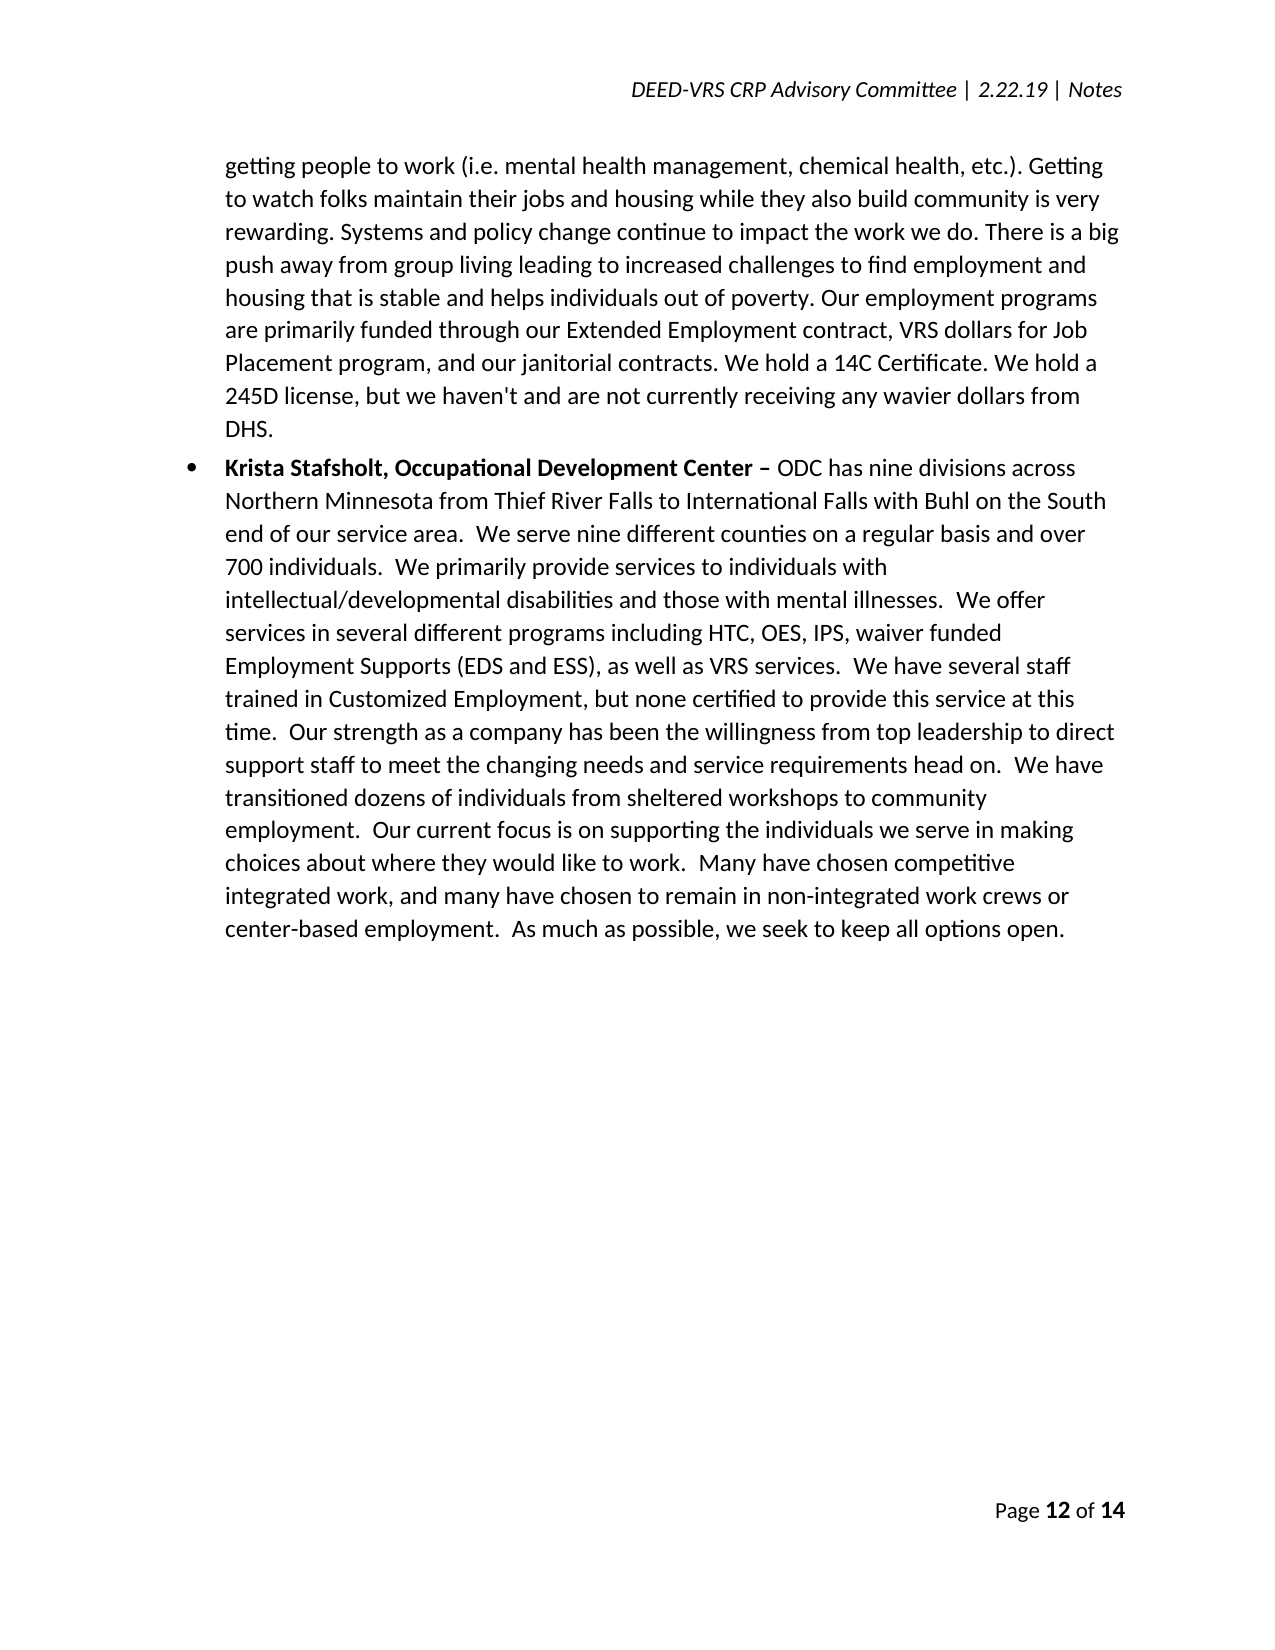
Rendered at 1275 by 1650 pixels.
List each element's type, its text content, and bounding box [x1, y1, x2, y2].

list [187, 150, 1125, 444]
list Krista Stafsholt, Occupational Development Center – ODC has nine divisions across Northern Minnesota from Thief River Falls to International Falls with Buhl on the South end of our service area. We serve nine different counties on a regular basis and over 700 individuals. We primarily provide services to individuals with intellectual/developmental disabilities and those with mental illnesses. We offer services in several different programs including HTC, OES, IPS, waiver funded Employment Supports (EDS and ESS), as well as VRS services. We have several staff trained in Customized Employment, but none certified to provide this service at this time. Our strength as a company has been the willingness from top leadership to direct support staff to meet the changing needs and service requirements head on. We have transitioned dozens of individuals from sheltered workshops to community employment. Our current focus is on supporting the individuals we serve in making choices about where they would like to work. Many have chosen competitive integrated work, and many have chosen to remain in non-integrated work crews or center-based employment. As much as possible, we seek to keep all options open. [187, 452, 1125, 944]
